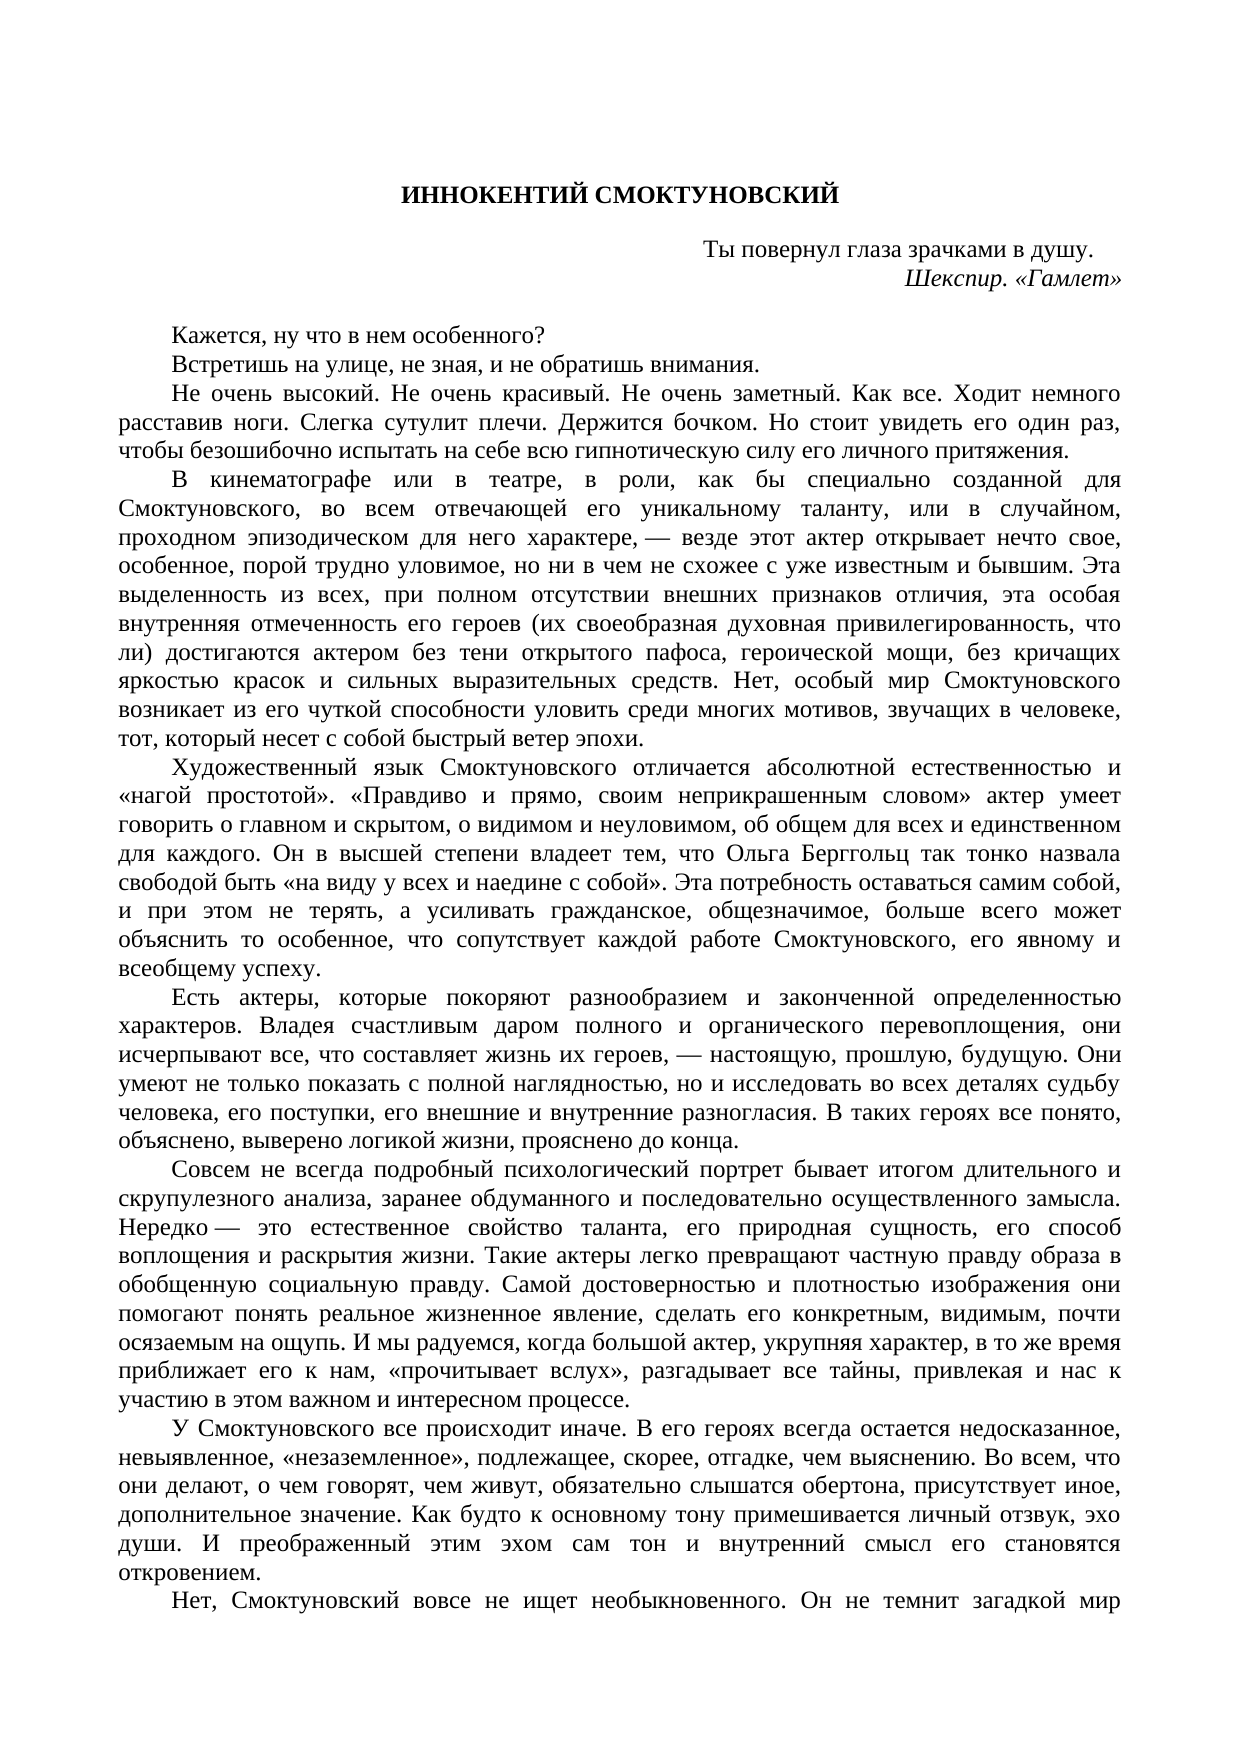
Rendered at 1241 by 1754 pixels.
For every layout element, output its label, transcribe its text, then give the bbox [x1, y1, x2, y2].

text У Смоктуновского все происходит иначе. В его героях всегда остается недосказанное, невыявленное, «незаземленное», подлежащее, скорее, отгадке, чем выяснению. Во всем, что они делают, о чем говорят, чем живут, обязательно слышатся обертона, присутствует иное, дополнительное значение. Как будто к основному тону примешивается личный отзвук, эхо души. И преображенный этим эхом сам тон и внутренний смысл его становятся откровением. [118, 1413, 1122, 1586]
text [118, 1586, 1122, 1614]
subtitle {71} Иннокентий Смоктуновский [118, 181, 1122, 209]
text Шекспир. «Гамлет» [650, 263, 1122, 292]
text В кинематографе или в театре, в роли, как бы специально созданной для Смоктуновского, во всем отвечающей его уникальному таланту, или в случайном, проходном эпизодическом для него характере, — везде этот актер открывает нечто свое, особенное, порой трудно уловимое, но ни в чем не схожее с уже известным и бывшим. Эта выделенность из всех, при полном отсутствии внешних признаков отличия, эта особая внутренняя отмеченность его героев (их своеобразная духовная привилегированность, что ли) достигаются актером без тени открытого пафоса, героической мощи, без кричащих яркостью красок и сильных выразительных средств. Нет, особый мир Смоктуновского возникает из его чуткой способности уловить среди многих мотивов, звучащих в человеке, тот, который несет с собой быстрый ветер эпохи. [118, 464, 1122, 752]
text Есть актеры, которые покоряют разнообразием и законченной определенностью характеров. Владея счастливым даром полного и органического перевоплощения, они исчерпывают все, что составляет жизнь их героев, — настоящую, прошлую, будущую. Они умеют не только показать с полной наглядностью, но и исследовать во всех деталях судьбу человека, его поступки, его внешние и внутренние разногласия. В таких героях все понято, объяснено, выверено логикой жизни, прояснено до конца. [118, 982, 1122, 1154]
text Ты повернул глаза зрачками в душу. [650, 234, 1122, 263]
text Кажется, ну что в нем особенного? [118, 321, 1122, 349]
text Встретишь на улице, не зная, и не обратишь внимания. [118, 349, 1122, 378]
text Совсем не всегда подробный психологический портрет бывает итогом длительного и скрупулезного анализа, заранее обдуманного и последовательно осуществленного замысла. Нередко — это естественное свойство таланта, его природная сущность, его способ воплощения и раскрытия жизни. Такие актеры легко превращают частную правду образа в обобщенную социальную правду. Самой достоверностью и плотностью изображения они помогают понять реальное жизненное явление, сделать его конкретным, видимым, почти осязаемым на ощупь. И мы радуемся, когда большой актер, укрупняя характер, в то же время приближает его к нам, «прочитывает вслух», разгадывает все тайны, привлекая и нас к участию в этом важном и интересном процессе. [118, 1154, 1122, 1413]
text Не очень высокий. Не очень красивый. Не очень заметный. Как все. Ходит немного расставив ноги. Слегка сутулит плечи. Держится бочком. Но стоит увидеть его один раз, чтобы безошибочно испытать на себе всю гипнотическую силу его личного притяжения. [118, 378, 1122, 464]
text Художественный язык Смоктуновского отличается абсолютной естественностью и «нагой простотой». «Правдиво и прямо, своим неприкрашенным словом» актер умеет говорить о главном и скрытом, о видимом и неуловимом, об общем для всех и единственном для каждого. Он в высшей степени владеет тем, что Ольга Берггольц так тонко назвала {72} свободой быть «на виду у всех и наедине с собой». Эта потребность оставаться самим собой, и при этом не терять, а усиливать гражданское, общезначимое, больше всего может объяснить то особенное, что сопутствует каждой работе Смоктуновского, его явному и всеобщему успеху. [118, 752, 1122, 982]
